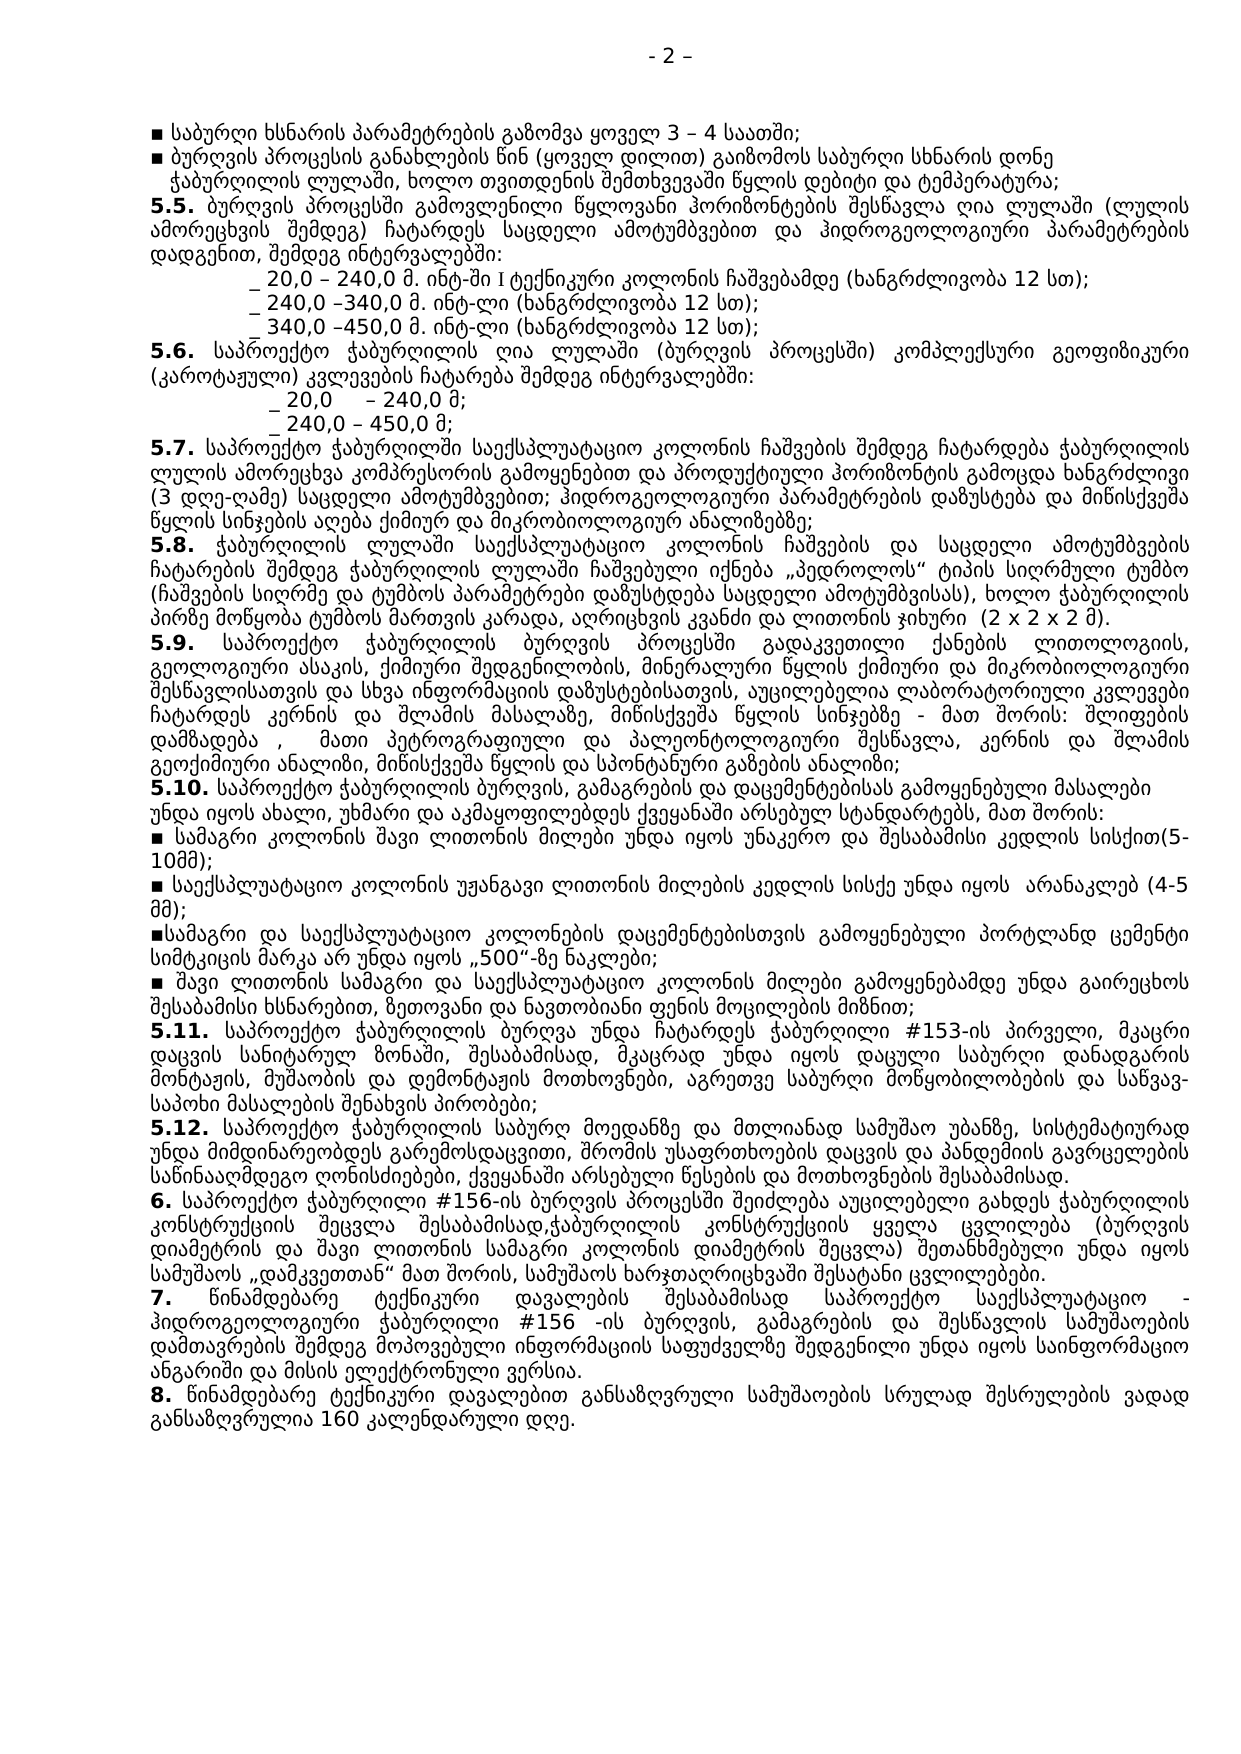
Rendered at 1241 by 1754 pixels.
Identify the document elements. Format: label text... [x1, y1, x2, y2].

text ▪ ბურღვის პროცესის განახლების წინ (ყოველ დილით) გაიზომოს საბურღი სხნარის დონე [150, 145, 1191, 169]
text 7. წინამდებარე ტექნიკური დავალების შესაბამისად საპროექტო საექსპლუატაციო - ჰიდროგეოლოგიური ჭაბურღილი #156 -ის ბურღვის, გამაგრების და შესწავლის სამუშაოების დამთავრების შემდეგ მოპოვებული ინფორმაციის საფუძველზე შედგენილი უნდა იყოს საინფორმაციო ანგარიში და მისის ელექტრონული ვერსია. [150, 1286, 1191, 1383]
text 5.5. ბურღვის პროცესში გამოვლენილი წყლოვანი ჰორიზონტების შესწავლა ღია ლულაში (ლულის ამორეცხვის შემდეგ) ჩატარდეს საცდელი ამოტუმბვებით და ჰიდროგეოლოგიური პარამეტრების დადგენით, შემდეგ ინტერვალებში: [150, 194, 1191, 266]
text - 2 – [150, 44, 1191, 68]
text ▪ სამაგრი კოლონის შავი ლითონის მილები უნდა იყოს უნაკერო და შესაბამისი კედლის სისქით(5-10მმ); [150, 825, 1191, 873]
text ▪ საექსპლუატაციო კოლონის უჟანგავი ლითონის მილების კედლის სისქე უნდა იყოს არანაკლებ (4-5 მმ); [150, 873, 1191, 922]
text _ 20,0 – 240,0 მ; [150, 388, 1191, 412]
text 5.10. საპროექტო ჭაბურღილის ბურღვის, გამაგრების და დაცემენტებისას გამოყენებული მასალები [150, 776, 1191, 801]
text 5.7. საპროექტო ჭაბურღილში საექსპლუატაციო კოლონის ჩაშვების შემდეგ ჩატარდება ჭაბურღილის ლულის ამორეცხვა კომპრესორის გამოყენებით და პროდუქტიული ჰორიზონტის გამოცდა ხანგრძლივი (3 დღე-ღამე) საცდელი ამოტუმბვებით; ჰიდროგეოლოგიური პარამეტრების დაზუსტება და მიწისქვეშა წყლის სინჯების აღება ქიმიურ და მიკრობიოლოგიურ ანალიზებზე; [150, 436, 1191, 533]
text _ 240,0 – 450,0 მ; [150, 412, 1191, 436]
text _ 20,0 – 240,0 მ. ინტ-ში I ტექნიკური კოლონის ჩაშვებამდე (ხანგრძლივობა 12 სთ); [150, 266, 1191, 291]
text 5.8. ჭაბურღილის ლულაში საექსპლუატაციო კოლონის ჩაშვების და საცდელი ამოტუმბვების ჩატარების შემდეგ ჭაბურღილის ლულაში ჩაშვებული იქნება „პედროლოს“ ტიპის სიღრმული ტუმბო (ჩაშვების სიღრმე და ტუმბოს პარამეტრები დაზუსტდება საცდელი ამოტუმბვისას), ხოლო ჭაბურღილის პირზე მოწყობა ტუმბოს მართვის კარადა, აღრიცხვის კვანძი და ლითონის ჯიხური (2 х 2 х 2 მ). [150, 533, 1191, 631]
text 5.11. საპროექტო ჭაბურღილის ბურღვა უნდა ჩატარდეს ჭაბურღილი #153-ის პირველი, მკაცრი დაცვის სანიტარულ ზონაში, შესაბამისად, მკაცრად უნდა იყოს დაცული საბურღი დანადგარის მონტაჟის, მუშაობის და დემონტაჟის მოთხოვნები, აგრეთვე საბურღი მოწყობილობების და საწვავ-საპოხი მასალების შენახვის პირობები; [150, 1019, 1191, 1116]
text 6. საპროექტო ჭაბურღილი #156-ის ბურღვის პროცესში შეიძლება აუცილებელი გახდეს ჭაბურღილის კონსტრუქციის შეცვლა შესაბამისად,ჭაბურღილის კონსტრუქციის ყველა ცვლილება (ბურღვის დიამეტრის და შავი ლითონის სამაგრი კოლონის დიამეტრის შეცვლა) შეთანხმებული უნდა იყოს სამუშაოს „დამკვეთთან“ მათ შორის, სამუშაოს ხარჯთაღრიცხვაში შესატანი ცვლილებები. [150, 1189, 1191, 1286]
text 5.6. საპროექტო ჭაბურღილის ღია ლულაში (ბურღვის პროცესში) კომპლექსური გეოფიზიკური (კაროტაჟული) კვლევების ჩატარება შემდეგ ინტერვალებში: [150, 339, 1191, 388]
text ▪სამაგრი და საექსპლუატაციო კოლონების დაცემენტებისთვის გამოყენებული პორტლანდ ცემენტი სიმტკიცის მარკა არ უნდა იყოს „500“-ზე ნაკლები; [150, 922, 1191, 970]
text უნდა იყოს ახალი, უხმარი და აკმაყოფილებდეს ქვეყანაში არსებულ სტანდარტებს, მათ შორის: [150, 801, 1191, 825]
text 8. წინამდებარე ტექნიკური დავალებით განსაზღვრული სამუშაოების სრულად შესრულების ვადად განსაზღვრულია 160 კალენდარული დღე. [150, 1383, 1191, 1432]
text ▪ საბურღი ხსნარის პარამეტრების გაზომვა ყოველ 3 – 4 საათში; [150, 121, 1191, 145]
text ჭაბურღილის ლულაში, ხოლო თვითდენის შემთხვევაში წყლის დებიტი და ტემპერატურა; [150, 169, 1191, 194]
text ▪ შავი ლითონის სამაგრი და საექსპლუატაციო კოლონის მილები გამოყენებამდე უნდა გაირეცხოს შესაბამისი ხსნარებით, ზეთოვანი და ნავთობიანი ფენის მოცილების მიზნით; [150, 970, 1191, 1019]
text _ 340,0 –450,0 მ. ინტ-ლი (ხანგრძლივობა 12 სთ); [150, 315, 1191, 339]
text 5.12. საპროექტო ჭაბურღილის საბურღ მოედანზე და მთლიანად სამუშაო უბანზე, სისტემატიურად უნდა მიმდინარეობდეს გარემოსდაცვითი, შრომის უსაფრთხოების დაცვის და პანდემიის გავრცელების საწინააღმდეგო ღონისძიებები, ქვეყანაში არსებული წესების და მოთხოვნების შესაბამისად. [150, 1116, 1191, 1189]
text _ 240,0 –340,0 მ. ინტ-ლი (ხანგრძლივობა 12 სთ); [150, 291, 1191, 315]
text 5.9. საპროექტო ჭაბურღილის ბურღვის პროცესში გადაკვეთილი ქანების ლითოლოგიის, გეოლოგიური ასაკის, ქიმიური შედგენილობის, მინერალური წყლის ქიმიური და მიკრობიოლოგიური შესწავლისათვის და სხვა ინფორმაციის დაზუსტებისათვის, აუცილებელია ლაბორატორიული კვლევები ჩატარდეს კერნის და შლამის მასალაზე, მიწისქვეშა წყლის სინჯებზე - მათ შორის: შლიფების დამზადება , მათი პეტროგრაფიული და პალეონტოლოგიური შესწავლა, კერნის და შლამის გეოქიმიური ანალიზი, მიწისქვეშა წყლის და სპონტანური გაზების ანალიზი; [150, 631, 1191, 776]
